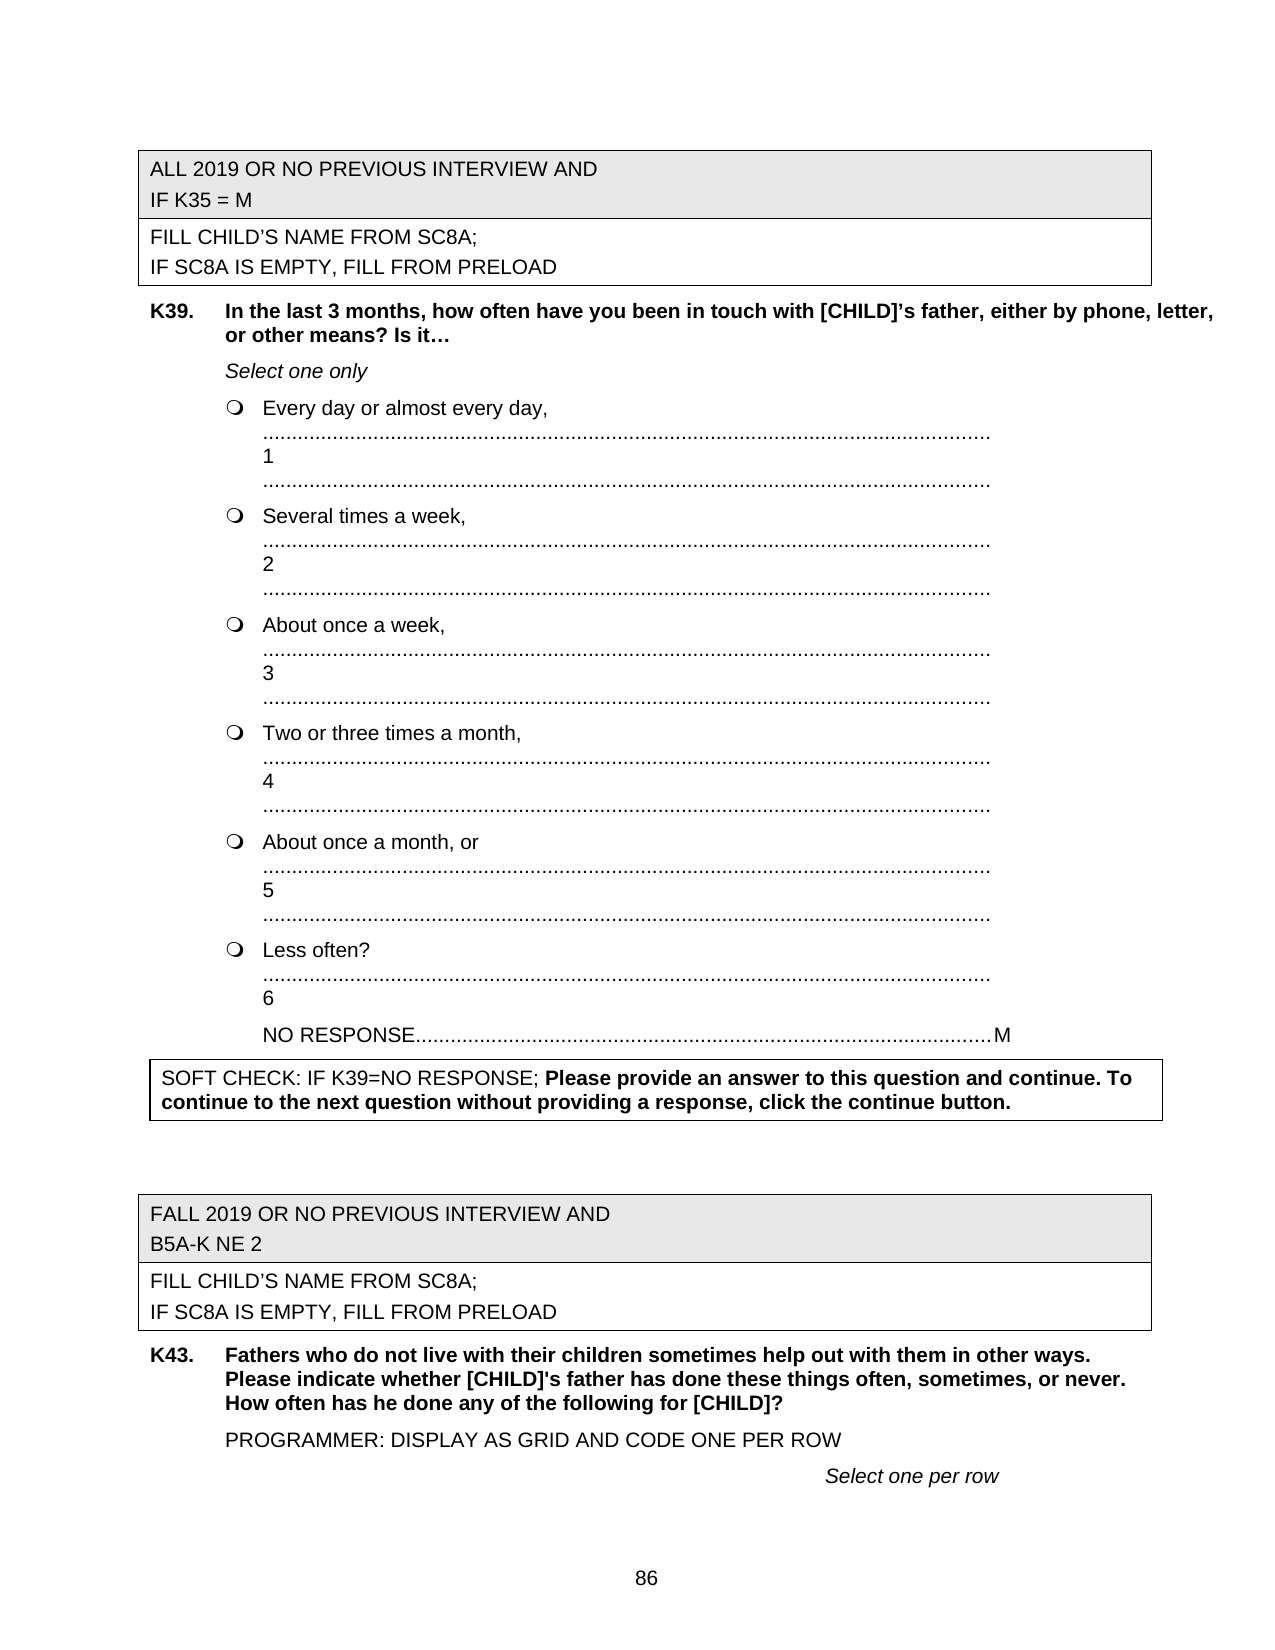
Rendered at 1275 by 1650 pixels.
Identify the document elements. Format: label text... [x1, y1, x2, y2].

table_cell FILL CHILD’S NAME FROM SC8a; IF SC8a IS EMPTY, FILL FROM PRELOAD [139, 1263, 1151, 1330]
text About once a week, 3 [225, 613, 994, 709]
text Select one per row [825, 1464, 1162, 1488]
text K39. In the last 3 months, how often have you been in touch with [CHILD]’s father, either by phone, letter, or other means? Is it… [150, 299, 1219, 347]
text About once a month, or 5 [225, 829, 994, 926]
text K43. Fathers who do not live with their children sometimes help out with them in other ways. Please indicate whether [CHILD]'s father has done these things often, sometimes, or never. How often has he done any of the following for [CHILD]? [150, 1343, 1162, 1415]
table_cell FILL CHILD’S NAME FROM SC8a; IF SC8a IS EMPTY, FILL FROM PRELOAD [139, 219, 1151, 285]
text Every day or almost every day, 1 [225, 396, 994, 492]
text Select one only [225, 359, 928, 383]
text Less often? 6 [225, 938, 994, 1010]
table_header FALL 2019 OR NO PREVIOUS INTERVIEW AND B5a-k NE 2 [139, 1195, 1151, 1262]
table_header ALL 2019 OR NO PREVIOUS INTERVIEW AND IF K35 = M [139, 151, 1151, 218]
table_header SOFT CHECK: IF K39=NO RESPONSE; Please provide an answer to this question and continue. To continue to the next question without providing a response, click the continue button. [151, 1060, 1162, 1120]
text Several times a week, 2 [225, 504, 994, 600]
text PROGRAMMER: DISPLAY AS GRID AND CODE ONE PER ROW [150, 1428, 1162, 1452]
text Two or three times a month, 4 [225, 721, 994, 817]
text NO RESPONSE M [262, 1022, 993, 1046]
